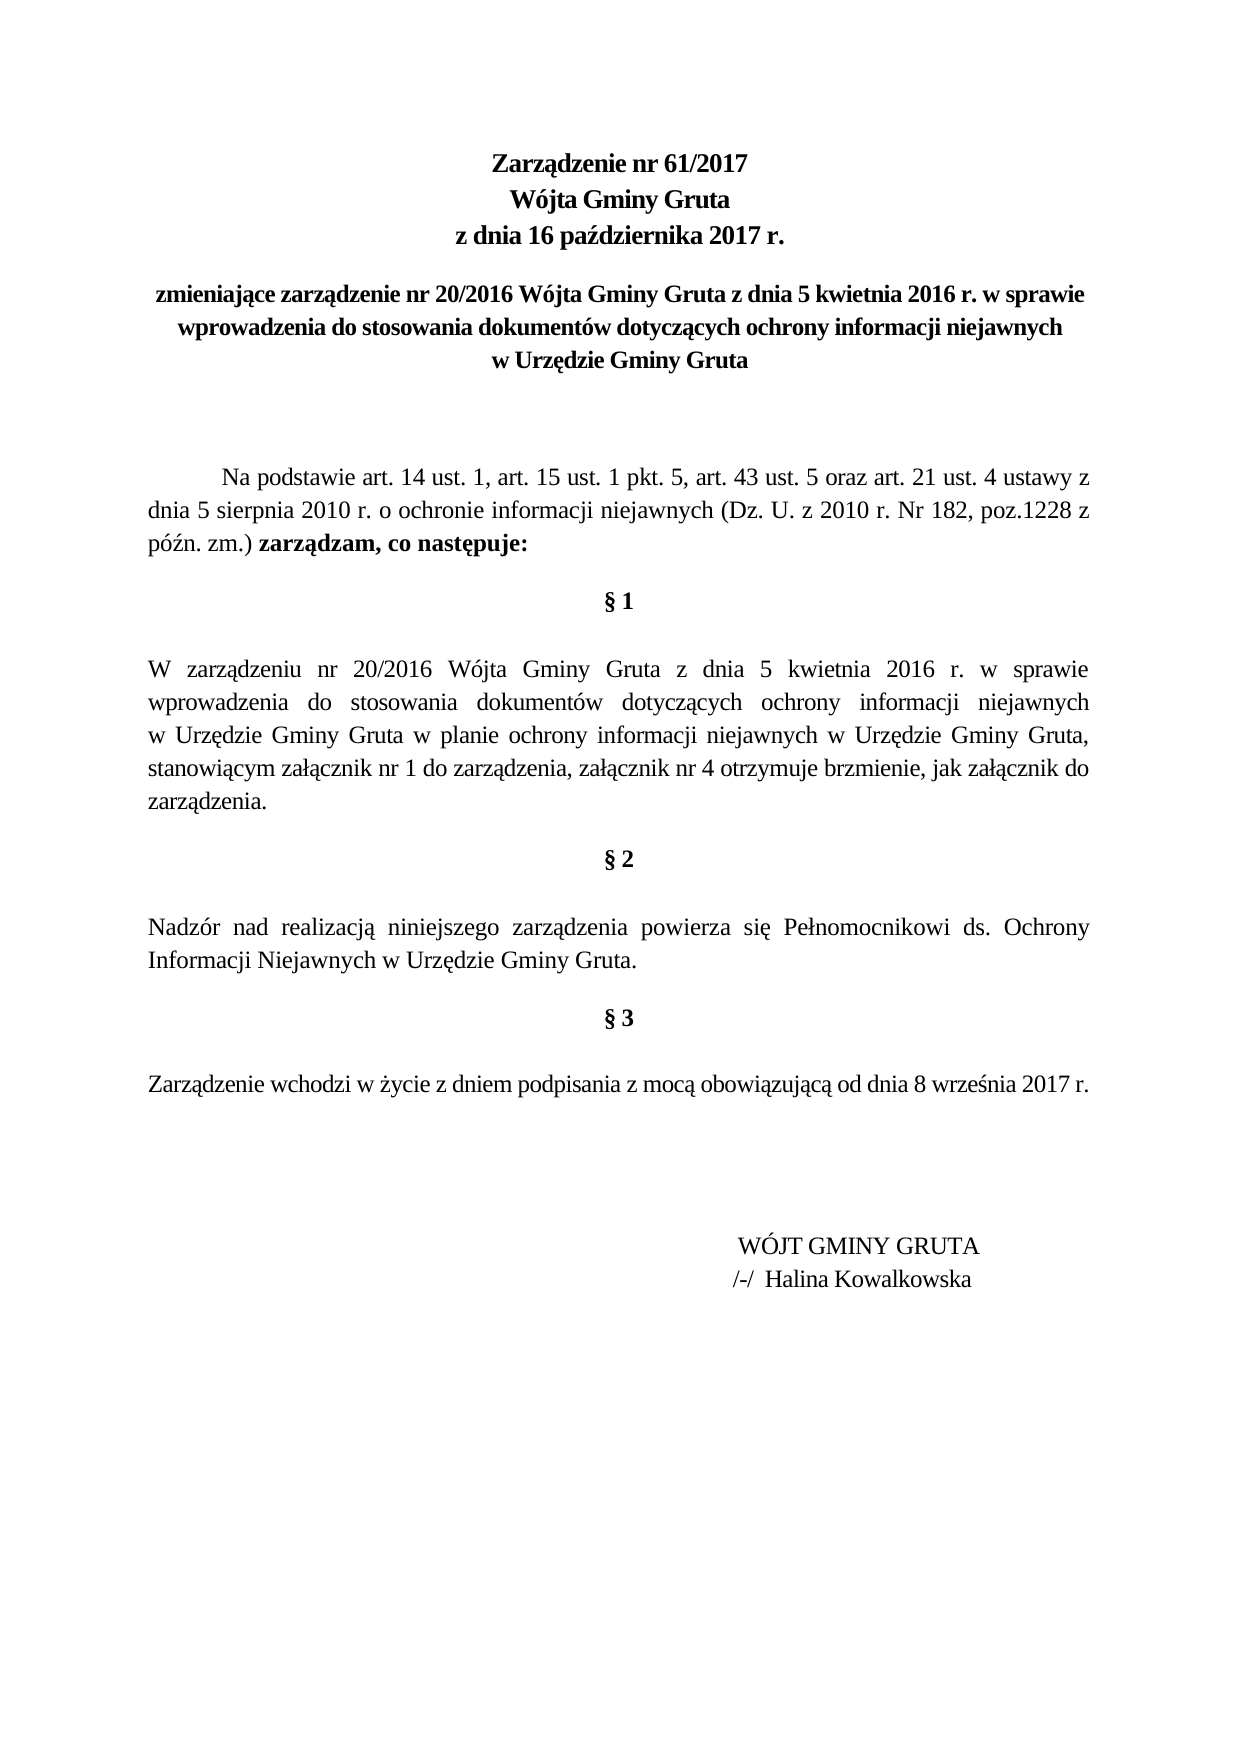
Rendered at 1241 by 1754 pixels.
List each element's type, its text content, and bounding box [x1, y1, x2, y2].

text z dnia 16 października 2017 r. [148, 219, 1093, 250]
text W zarządzeniu nr 20/2016 Wójta Gminy Gruta z dnia 5 kwietnia 2016 r. w sprawie wprowadzenia do stosowania dokumentów dotyczących ochrony informacji niejawnych w Urzędzie Gminy Gruta w planie ochrony informacji niejawnych w Urzędzie Gminy Gruta, stanowiącym załącznik nr 1 do zarządzenia, załącznik nr 4 otrzymuje brzmienie, jak załącznik do zarządzenia. [148, 654, 1090, 815]
text § 3 [148, 1003, 1090, 1032]
text zmieniające zarządzenie nr 20/2016 Wójta Gminy Gruta z dnia 5 kwietnia 2016 r. w sprawie wprowadzenia do stosowania dokumentów dotyczących ochrony informacji niejawnych w Urzędzie Gminy Gruta [148, 279, 1093, 373]
text § 1 [148, 586, 1090, 615]
text Zarządzenie nr 61/2017 [148, 148, 1093, 179]
text Nadzór nad realizacją niniejszego zarządzenia powierza się Pełnomocnikowi ds. Ochrony Informacji Niejawnych w Urzędzie Gminy Gruta. [148, 912, 1090, 974]
text Zarządzenie wchodzi w życie z dniem podpisania z mocą obowiązującą od dnia 8 września 2017 r. [148, 1069, 1093, 1098]
text Wójta Gminy Gruta [148, 183, 1093, 214]
text § 2 [148, 844, 1090, 873]
text WÓJT GMINY GRUTA /-/ Halina Kowalkowska [148, 1231, 1093, 1293]
text Na podstawie art. 14 ust. 1, art. 15 ust. 1 pkt. 5, art. 43 ust. 5 oraz art. 21 ust. 4 ustawy z dnia 5 sierpnia 2010 r. o ochronie informacji niejawnych (Dz. U. z 2010 r. Nr 182, poz.1228 z późn. zm.) zarządzam, co następuje: [148, 462, 1092, 557]
